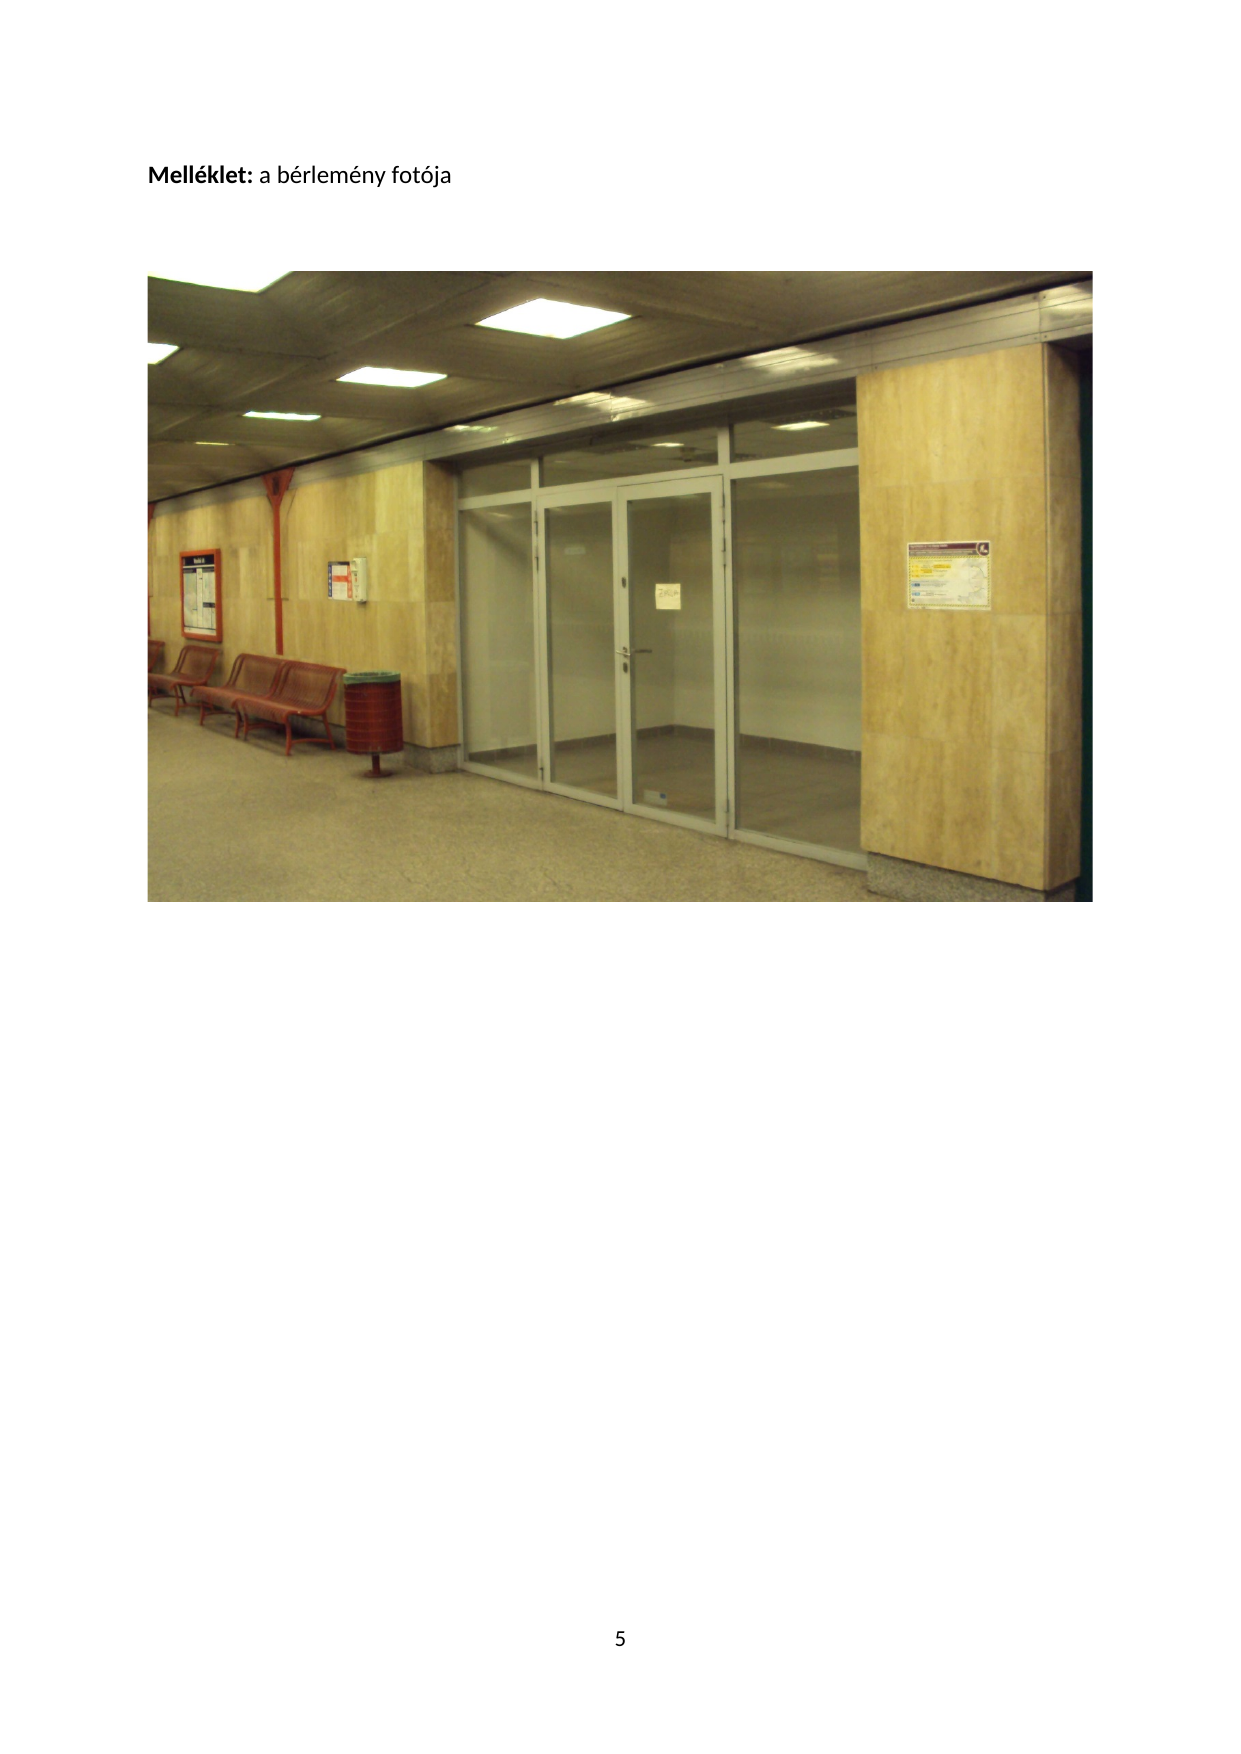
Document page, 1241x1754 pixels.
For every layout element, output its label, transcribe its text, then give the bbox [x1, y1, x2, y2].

picture [147, 271, 1093, 902]
text Melléklet: a bérlemény fotója [148, 159, 1093, 190]
